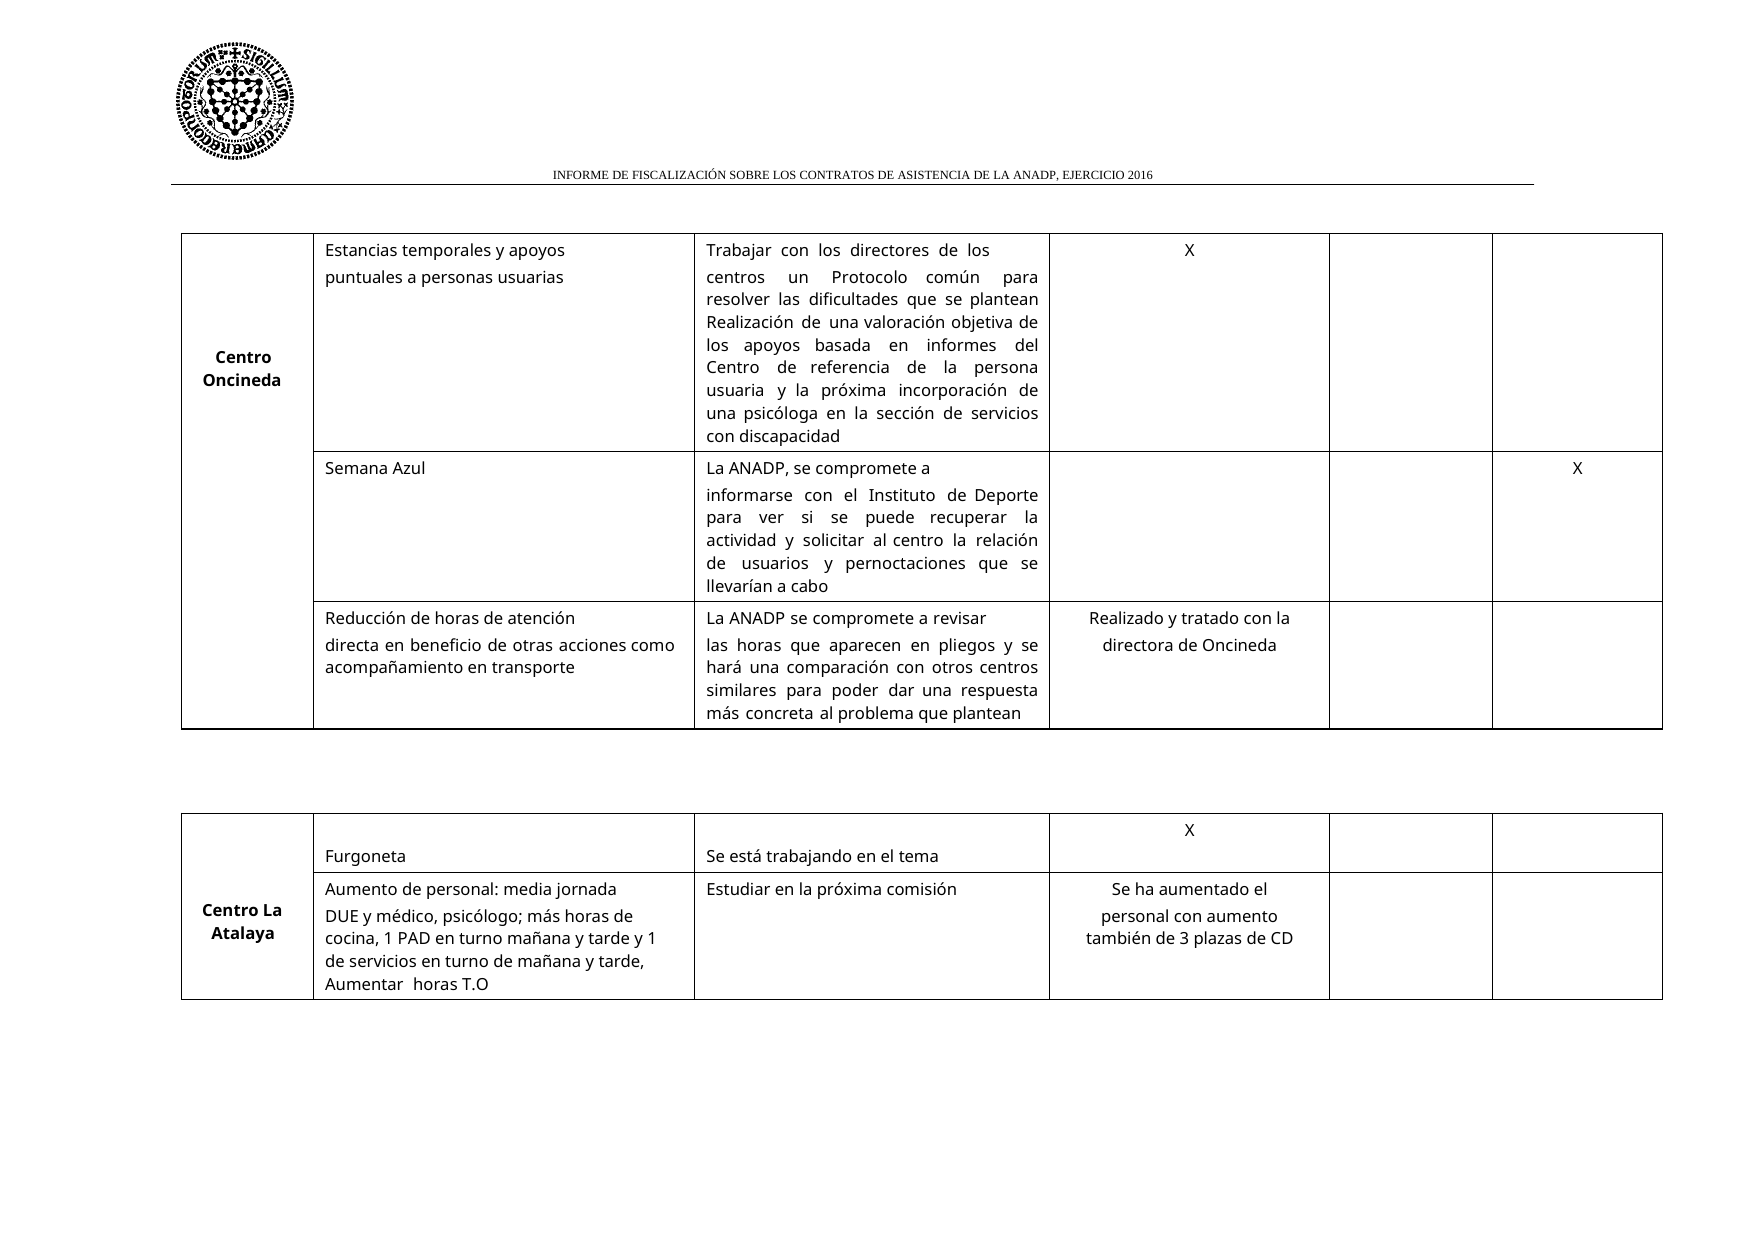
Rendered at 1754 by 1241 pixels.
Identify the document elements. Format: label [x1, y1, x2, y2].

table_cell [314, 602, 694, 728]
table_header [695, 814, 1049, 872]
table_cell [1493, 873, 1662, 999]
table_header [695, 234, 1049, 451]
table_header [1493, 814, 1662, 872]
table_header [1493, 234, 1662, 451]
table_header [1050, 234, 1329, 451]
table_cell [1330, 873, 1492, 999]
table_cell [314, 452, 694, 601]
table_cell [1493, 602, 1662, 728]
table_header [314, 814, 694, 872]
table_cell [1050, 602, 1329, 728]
picture [171, 38, 298, 164]
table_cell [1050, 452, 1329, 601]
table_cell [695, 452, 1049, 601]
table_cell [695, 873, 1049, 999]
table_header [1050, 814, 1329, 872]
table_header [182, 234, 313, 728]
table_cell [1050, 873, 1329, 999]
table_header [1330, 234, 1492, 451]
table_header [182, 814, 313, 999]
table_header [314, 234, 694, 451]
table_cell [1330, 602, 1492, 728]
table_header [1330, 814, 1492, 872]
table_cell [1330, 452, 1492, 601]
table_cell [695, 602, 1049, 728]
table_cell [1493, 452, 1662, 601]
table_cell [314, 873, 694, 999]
